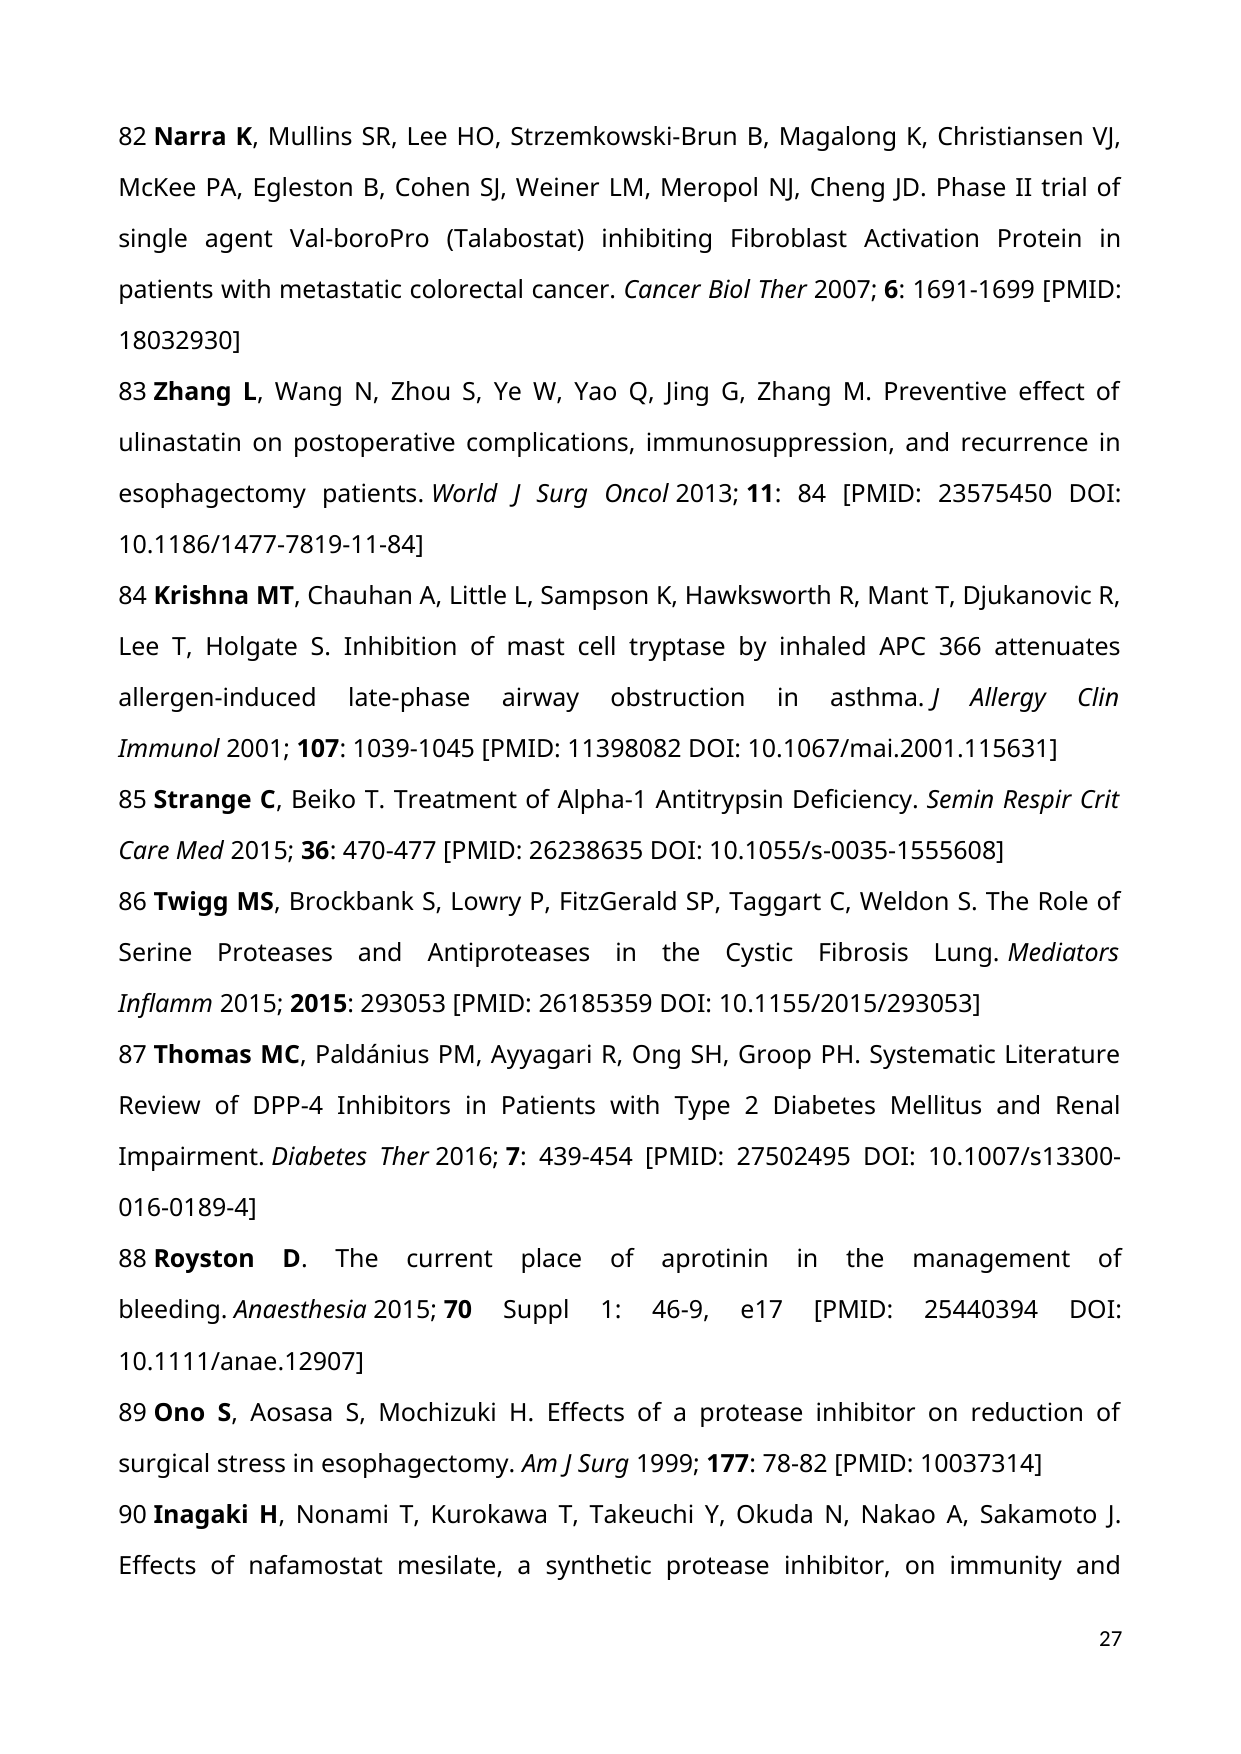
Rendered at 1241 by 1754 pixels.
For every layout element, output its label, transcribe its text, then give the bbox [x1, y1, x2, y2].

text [118, 1496, 1122, 1581]
text 83 Zhang L, Wang N, Zhou S, Ye W, Yao Q, Jing G, Zhang M. Preventive effect of ulinastatin on postoperative complications, immunosuppression, and recurrence in esophagectomy patients. World J Surg Oncol 2013; 11: 84 [PMID: 23575450 DOI: 10.1186/1477-7819-11-84] [118, 373, 1122, 561]
text 86 Twigg MS, Brockbank S, Lowry P, FitzGerald SP, Taggart C, Weldon S. The Role of Serine Proteases and Antiproteases in the Cystic Fibrosis Lung. Mediators Inflamm 2015; 2015: 293053 [PMID: 26185359 DOI: 10.1155/2015/293053] [118, 884, 1122, 1020]
text 87 Thomas MC, Paldánius PM, Ayyagari R, Ong SH, Groop PH. Systematic Literature Review of DPP-4 Inhibitors in Patients with Type 2 Diabetes Mellitus and Renal Impairment. Diabetes Ther 2016; 7: 439-454 [PMID: 27502495 DOI: 10.1007/s13300-016-0189-4] [118, 1037, 1122, 1224]
text 85 Strange C, Beiko T. Treatment of Alpha-1 Antitrypsin Deficiency. Semin Respir Crit Care Med 2015; 36: 470-477 [PMID: 26238635 DOI: 10.1055/s-0035-1555608] [118, 782, 1122, 867]
text 84 Krishna MT, Chauhan A, Little L, Sampson K, Hawksworth R, Mant T, Djukanovic R, Lee T, Holgate S. Inhibition of mast cell tryptase by inhaled APC 366 attenuates allergen-induced late-phase airway obstruction in asthma. J Allergy Clin Immunol 2001; 107: 1039-1045 [PMID: 11398082 DOI: 10.1067/mai.2001.115631] [118, 577, 1122, 765]
text 88 Royston D. The current place of aprotinin in the management of bleeding. Anaesthesia 2015; 70 Suppl 1: 46-9, e17 [PMID: 25440394 DOI: 10.1111/anae.12907] [118, 1241, 1122, 1377]
text 89 Ono S, Aosasa S, Mochizuki H. Effects of a protease inhibitor on reduction of surgical stress in esophagectomy. Am J Surg 1999; 177: 78-82 [PMID: 10037314] [118, 1394, 1122, 1479]
text 82 Narra K, Mullins SR, Lee HO, Strzemkowski-Brun B, Magalong K, Christiansen VJ, McKee PA, Egleston B, Cohen SJ, Weiner LM, Meropol NJ, Cheng JD. Phase II trial of single agent Val-boroPro (Talabostat) inhibiting Fibroblast Activation Protein in patients with metastatic colorectal cancer. Cancer Biol Ther 2007; 6: 1691-1699 [PMID: 18032930] [118, 118, 1122, 356]
